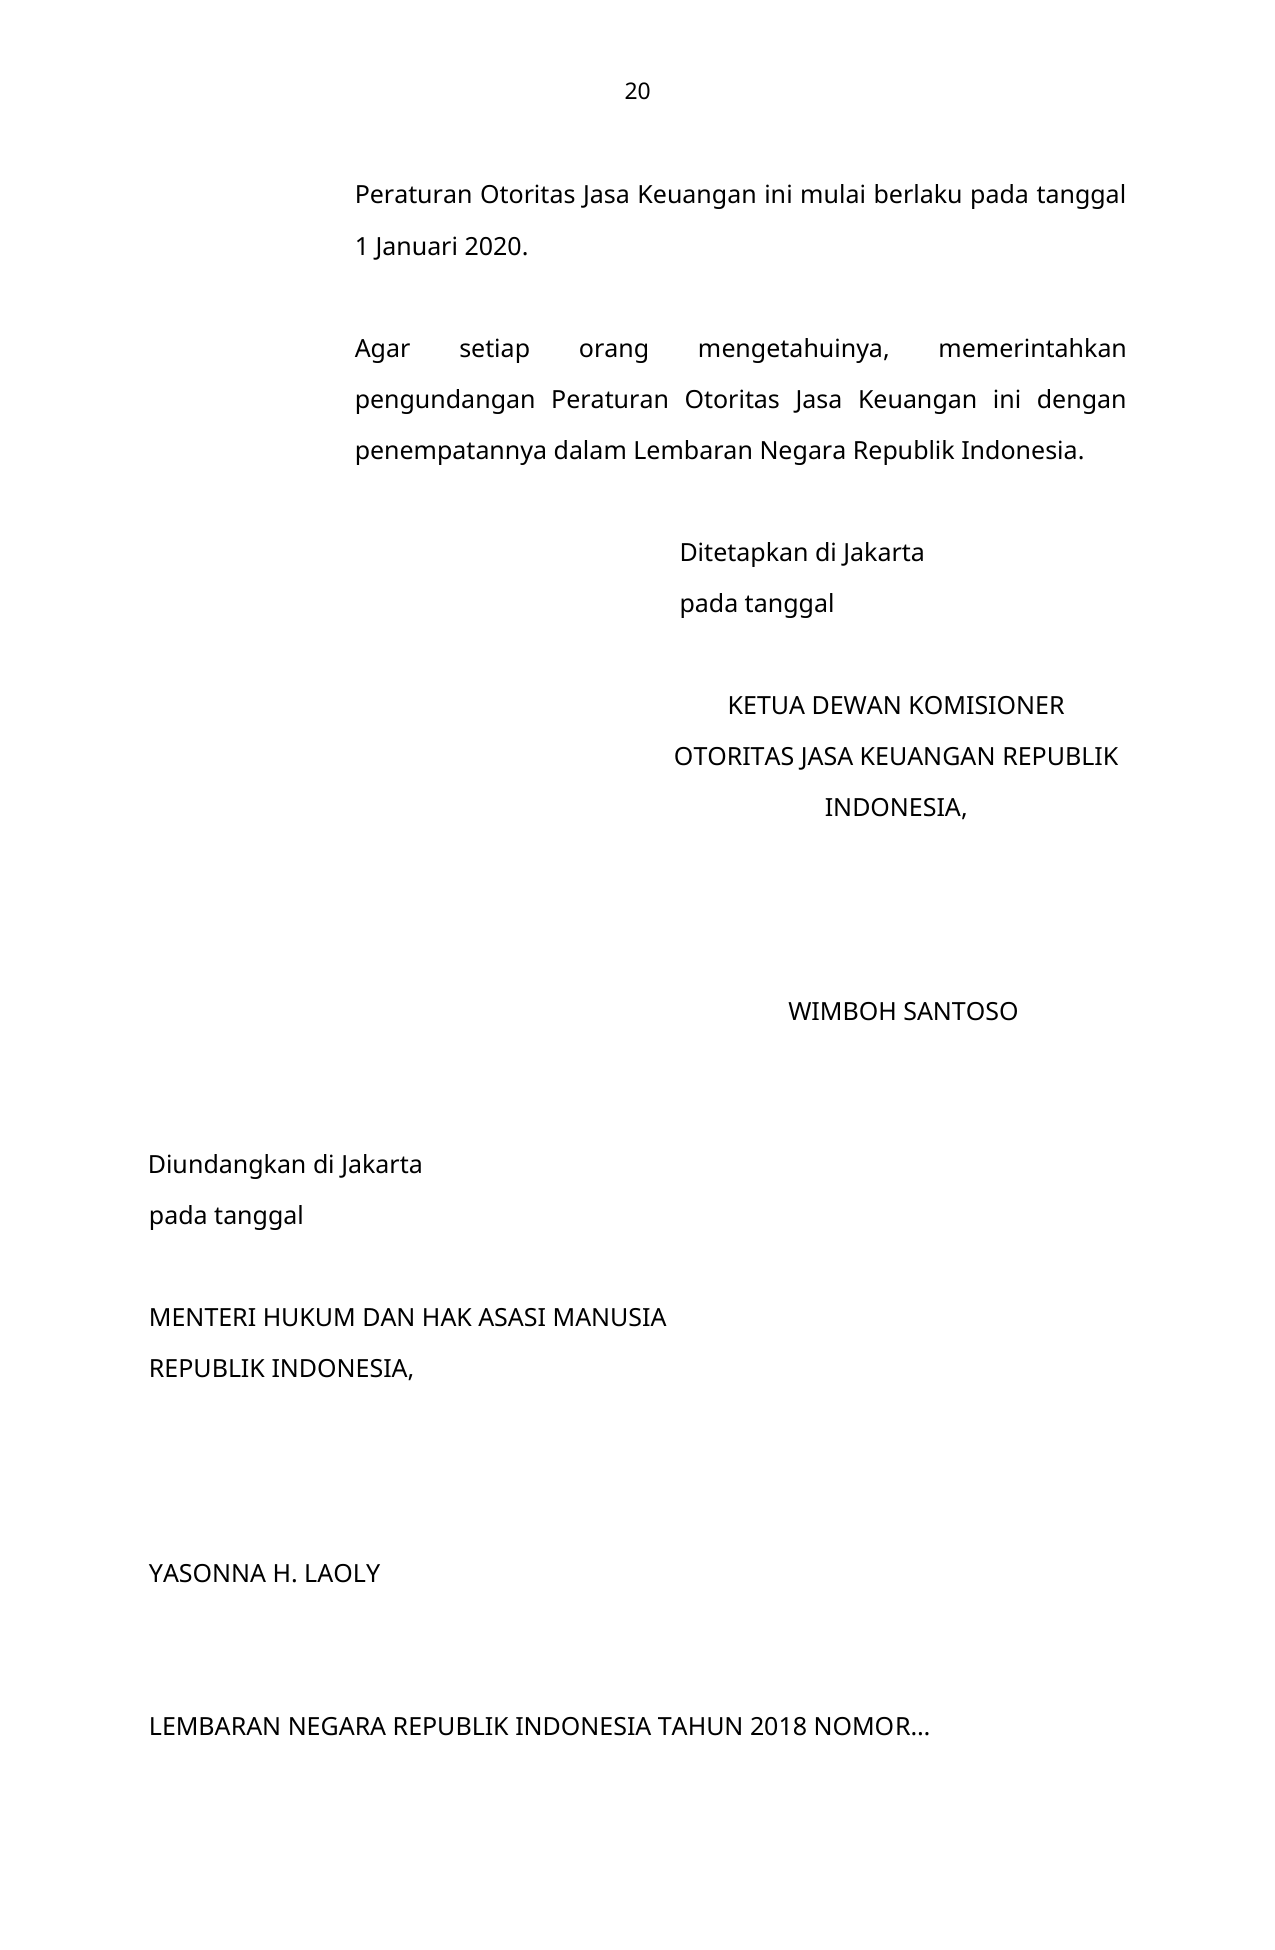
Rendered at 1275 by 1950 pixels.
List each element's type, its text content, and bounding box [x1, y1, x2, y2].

text KETUA DEWAN KOMISIONER OTORITAS JASA KEUANGAN REPUBLIK INDONESIA, [664, 688, 1127, 824]
text YASONNA H. LAOLY [149, 1555, 1126, 1589]
list Agar setiap orang mengetahuinya, memerintahkan pengundangan Peraturan Otoritas Jasa Keuangan ini dengan penempatannya dalam Lembaran Negara Republik Indonesia. [354, 330, 1127, 466]
text Diundangkan di Jakarta [148, 1147, 1127, 1181]
text REPUBLIK INDONESIA, [149, 1351, 887, 1385]
text MENTERI HUKUM DAN HAK ASASI MANUSIA [149, 1300, 887, 1334]
text pada tanggal [679, 586, 1126, 619]
text pada tanggal [149, 1198, 571, 1232]
text LEMBARAN NEGARA REPUBLIK INDONESIA TAHUN 2018 NOMOR… [149, 1708, 1126, 1742]
list Peraturan Otoritas Jasa Keuangan ini mulai berlaku pada tanggal 1 Januari 2020. [354, 177, 1127, 262]
text Ditetapkan di Jakarta [679, 534, 1126, 568]
text WIMBOH SANTOSO [679, 994, 1127, 1028]
